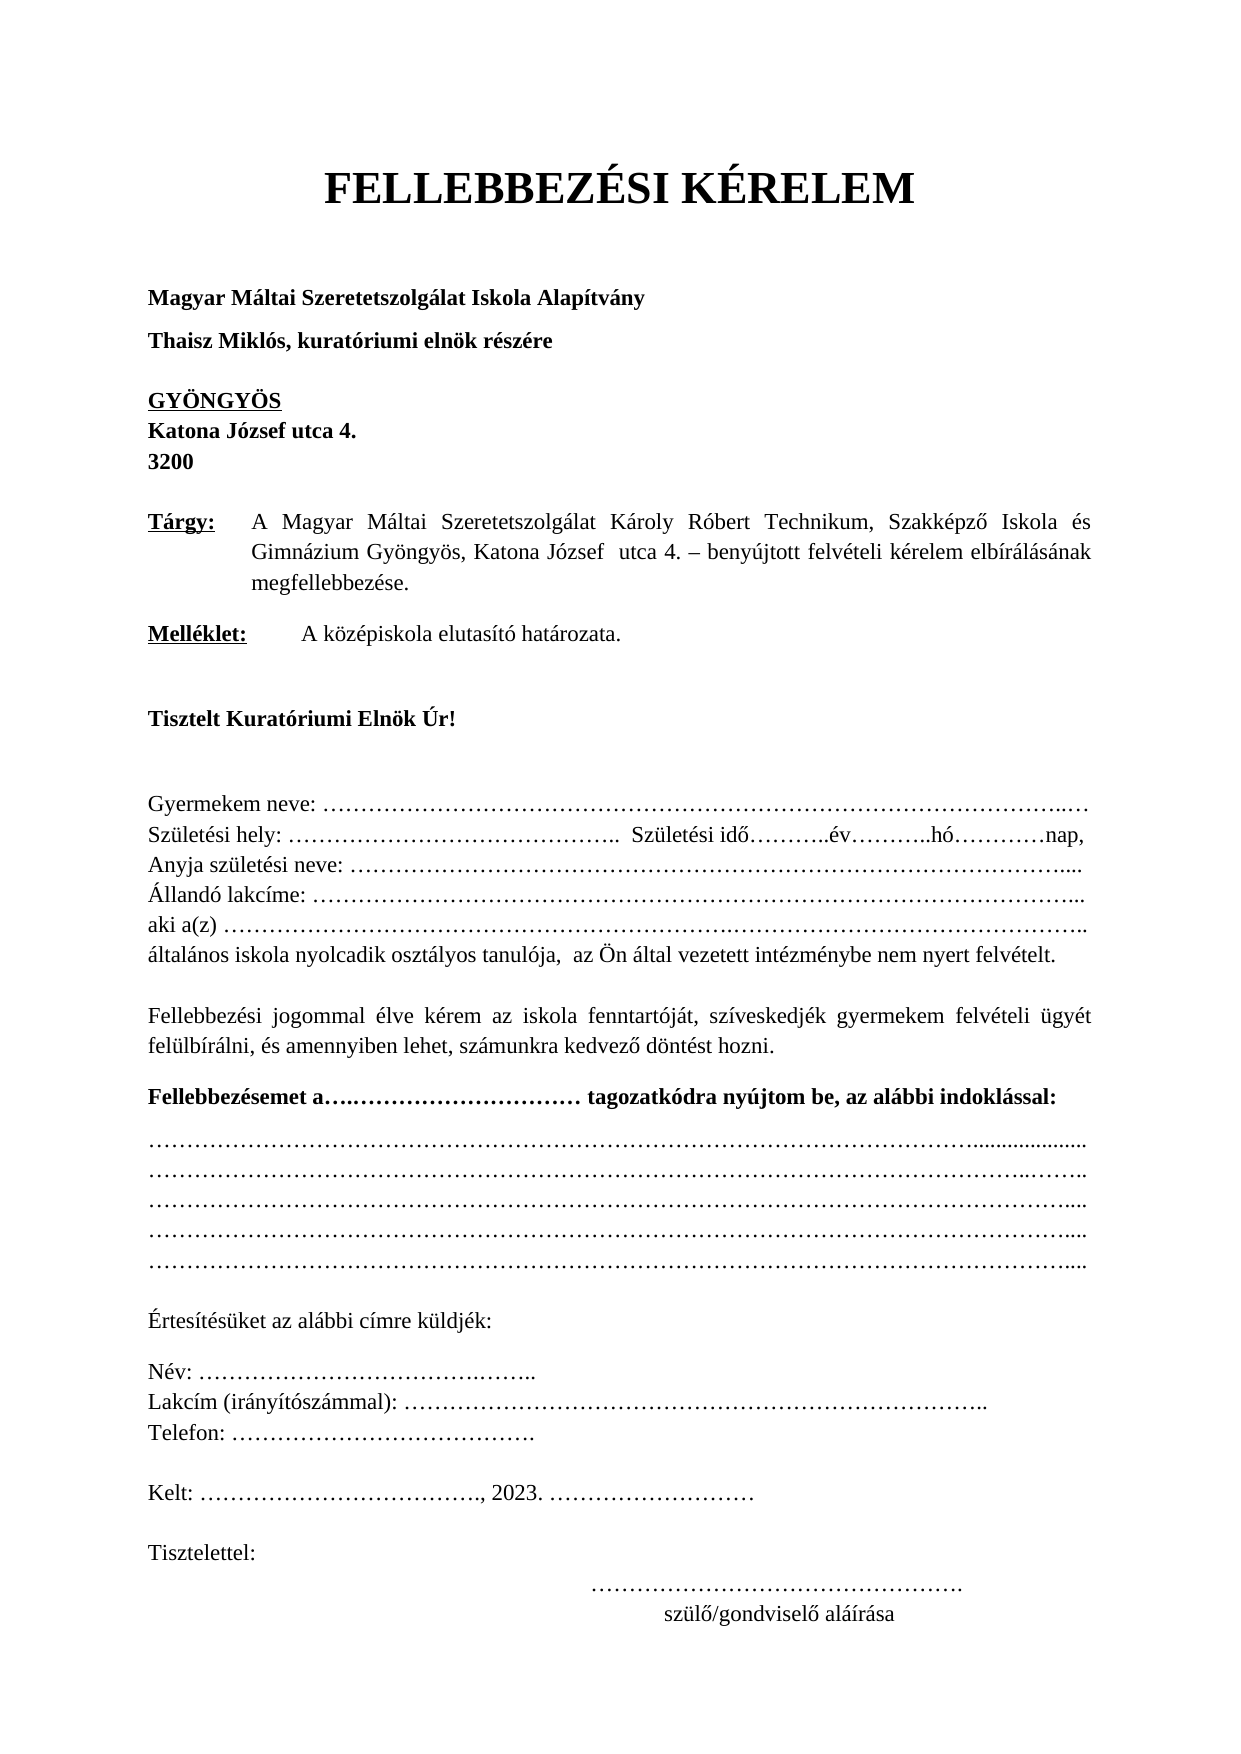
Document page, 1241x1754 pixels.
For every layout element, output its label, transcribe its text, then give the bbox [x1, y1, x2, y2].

text Fellebbezési jogommal élve kérem az iskola fenntartóját, szíveskedjék gyermekem felvételi ügyét felülbírálni, és amennyiben lehet, számunkra kedvező döntést hozni. [148, 1002, 1093, 1058]
text Tisztelettel: [148, 1539, 1093, 1566]
text Melléklet: A középiskola elutasító határozata. [148, 620, 1093, 646]
text aki a(z) ………………………………………………………….……………………………………….. [148, 911, 1093, 938]
text általános iskola nyolcadik osztályos tanulója, az Ön által vezetett intézménybe nem nyert felvételt. [148, 942, 1093, 968]
text …………………………………………. [516, 1570, 1093, 1596]
text ………………………………………………………………………………………………………….... [148, 1186, 1093, 1213]
text ……………………………………………………………………………………………….................... [148, 1126, 1093, 1152]
text szülő/gondviselő aláírása [590, 1600, 1093, 1626]
text Lakcím (irányítószámmal): ………………………………………………………………….. [148, 1388, 1093, 1415]
text Születési hely: …………………………………….. Születési idő………..év………..hó…………nap, [148, 821, 1093, 847]
text Magyar Máltai Szeretetszolgálat Iskola Alapítvány [148, 284, 1093, 311]
text 3200 [148, 448, 1093, 474]
text Telefon: …………………………………. [148, 1419, 1093, 1445]
text Anyja születési neve: ………………………………………………………………………………….... [148, 851, 1093, 877]
text Katona József utca 4. [148, 418, 1093, 444]
text ………………………………………………………………………………………………………….... [148, 1217, 1093, 1243]
text Thaisz Miklós, kuratóriumi elnök részére [148, 327, 1093, 353]
text Állandó lakcíme: ………………………………………………………………………………………... [148, 881, 1093, 907]
text Név: ……………………………….…….. [148, 1358, 1093, 1384]
text ……………………………………………………………………………………………………..…….. [148, 1156, 1093, 1182]
text Kelt: ………………………………., 2023. ……………………… [148, 1479, 1093, 1505]
text FELLEBBEZÉSI KÉRELEM [148, 160, 1093, 213]
text Fellebbezésemet a….………………………… tagozatkódra nyújtom be, az alábbi indoklással: [148, 1083, 1093, 1109]
text ………………………………………………………………………………………………………….... [148, 1247, 1093, 1273]
text Tisztelt Kuratóriumi Elnök Úr! [148, 705, 1093, 731]
text Gyermekem neve: ……………………………………………………………………………………..… [148, 791, 1093, 817]
text GYÖNGYÖS [148, 387, 1093, 414]
text Tárgy: A Magyar Máltai Szeretetszolgálat Károly Róbert Technikum, Szakképző Iskola és Gimnázium Gyöngyös, Katona József utca 4. – benyújtott felvételi kérelem elbírálásának megfellebbezése. [148, 508, 1093, 595]
text Értesítésüket az alábbi címre küldjék: [148, 1307, 1093, 1333]
